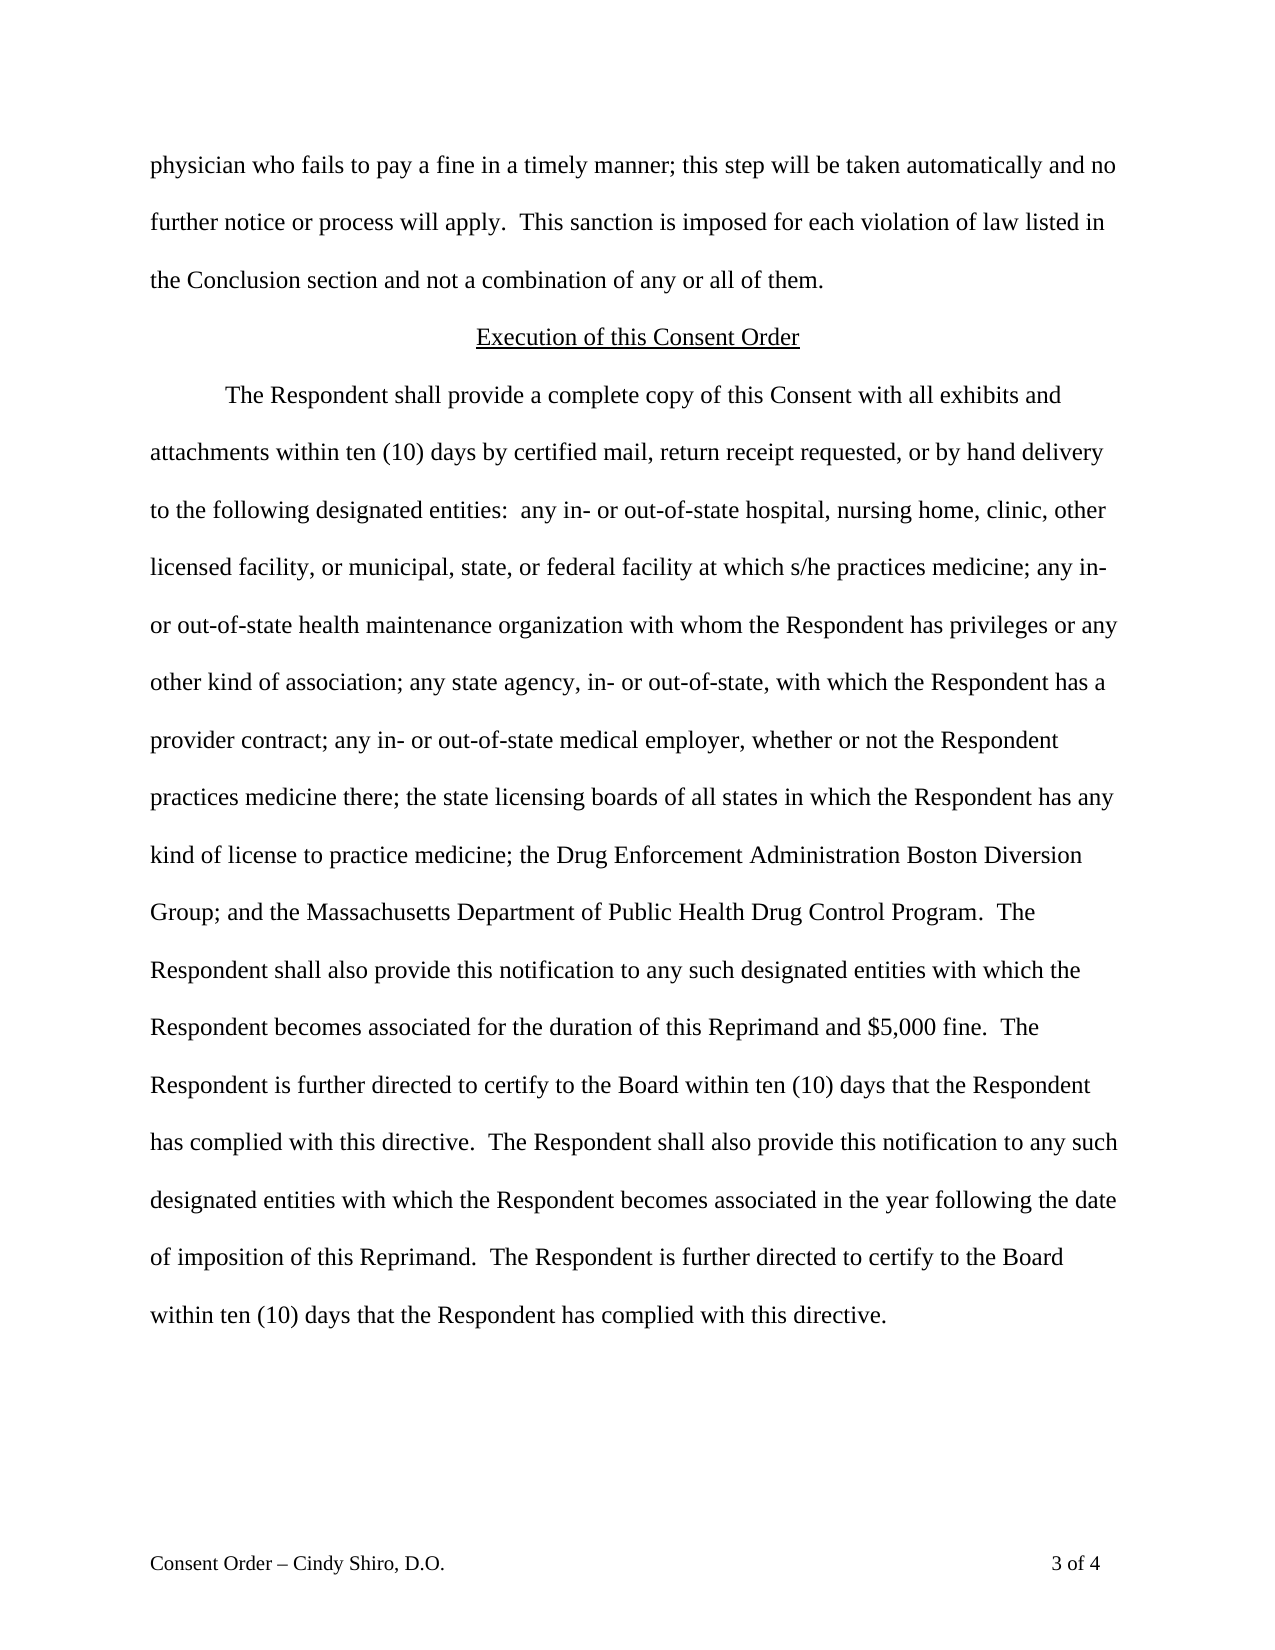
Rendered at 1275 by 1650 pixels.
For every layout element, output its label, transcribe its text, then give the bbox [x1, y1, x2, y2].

text The Respondent shall provide a complete copy of this Consent with all exhibits and attachments within ten (10) days by certified mail, return receipt requested, or by hand delivery to the following designated entities: any in- or out-of-state hospital, nursing home, clinic, other licensed facility, or municipal, state, or federal facility at which s/he practices medicine; any in- or out-of-state health maintenance organization with whom the Respondent has privileges or any other kind of association; any state agency, in- or out-of-state, with which the Respondent has a provider contract; any in- or out-of-state medical employer, whether or not the Respondent practices medicine there; the state licensing boards of all states in which the Respondent has any kind of license to practice medicine; the Drug Enforcement Administration Boston Diversion Group; and the Massachusetts Department of Public Health Drug Control Program. The Respondent shall also provide this notification to any such designated entities with which the Respondent becomes associated for the duration of this Reprimand and $5,000 fine. The Respondent is further directed to certify to the Board within ten (10) days that the Respondent has complied with this directive. The Respondent shall also provide this notification to any such designated entities with which the Respondent becomes associated in the year following the date of imposition of this Reprimand. The Respondent is further directed to certify to the Board within ten (10) days that the Respondent has complied with this directive. [150, 380, 1125, 1329]
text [150, 150, 1125, 294]
text Execution of this Consent Order [150, 322, 1125, 351]
